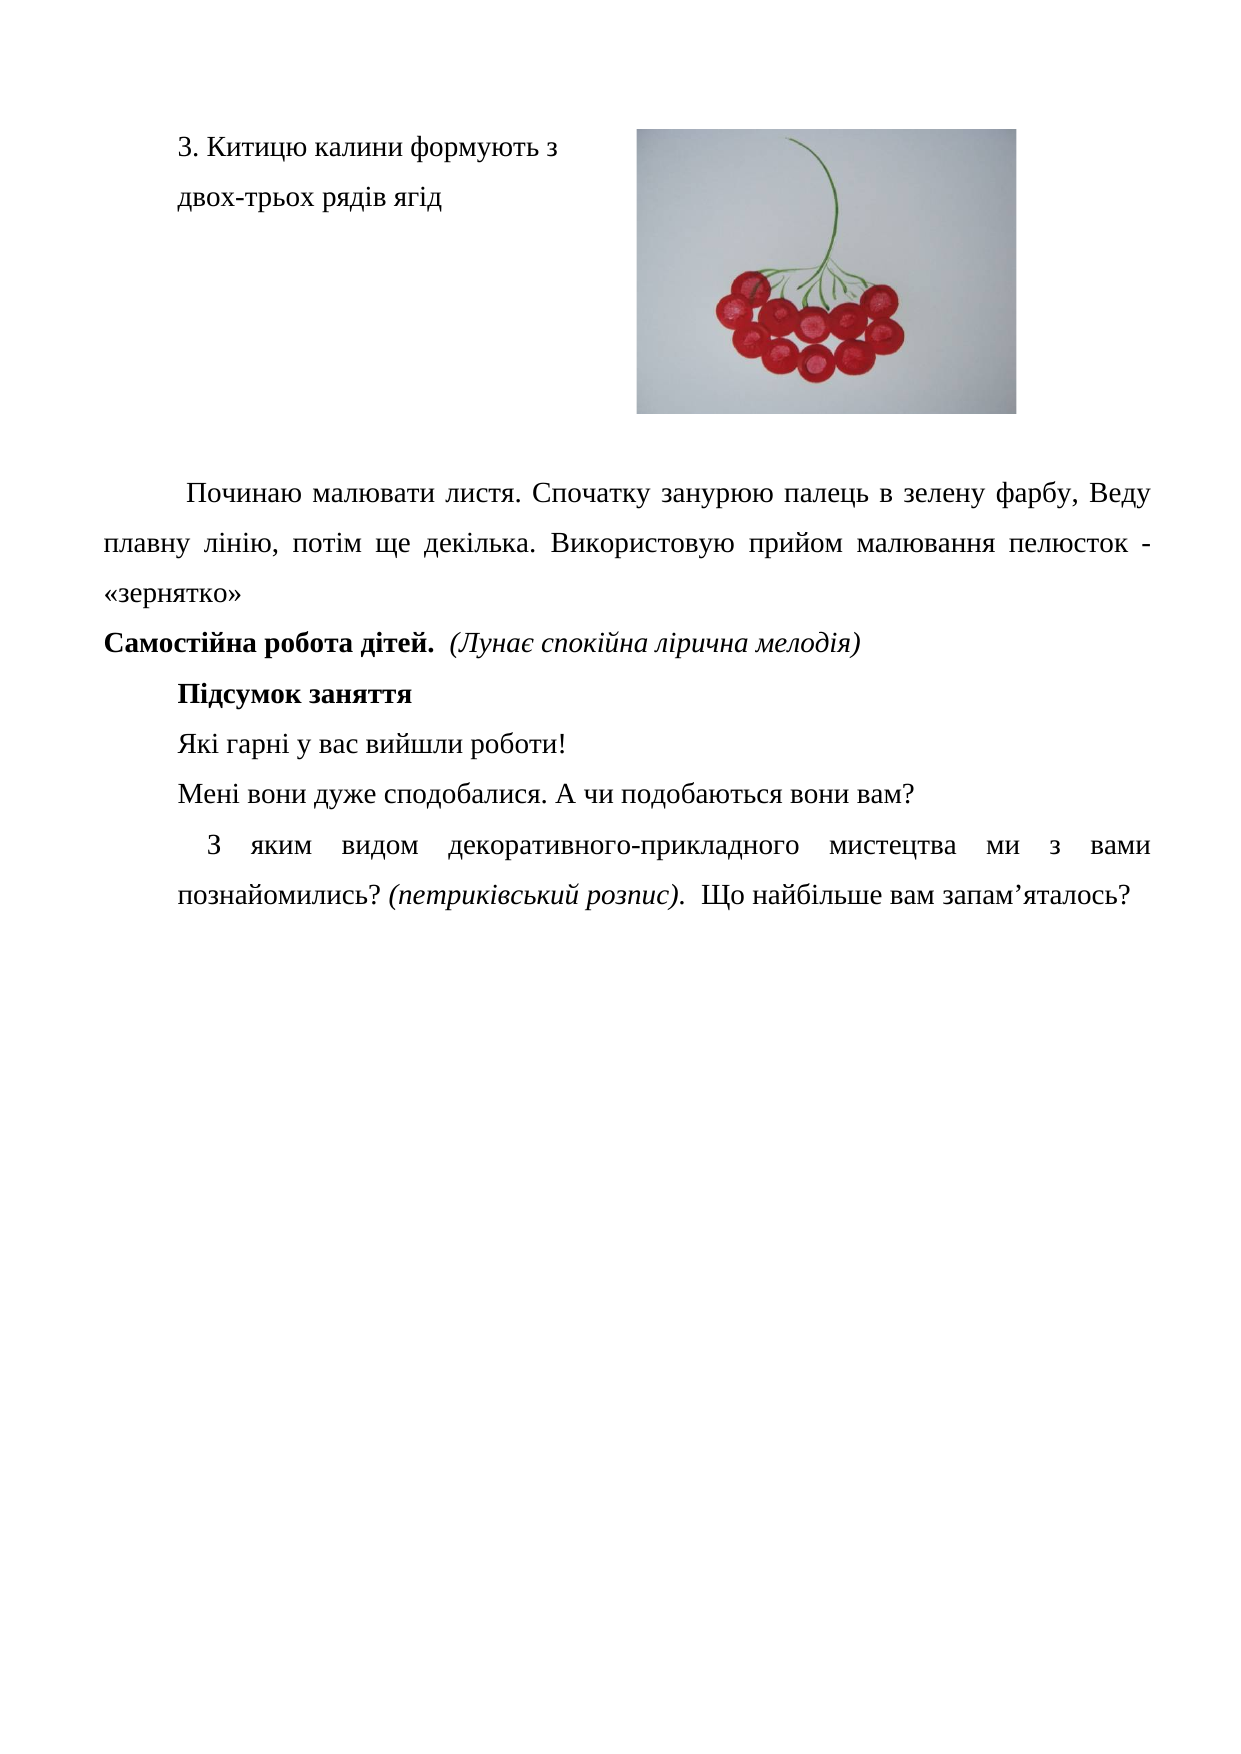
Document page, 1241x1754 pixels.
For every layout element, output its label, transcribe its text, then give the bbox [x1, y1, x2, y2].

text Починаю малювати листя. Спочатку занурюю палець в зелену фарбу, Веду плавну лінію, потім ще декілька. Використовую прийом малювання пелюсток - «зернятко» [103, 475, 1152, 609]
text Самостійна робота дітей. (Лунає спокійна лірична мелодія) [103, 626, 1152, 659]
picture [636, 129, 1017, 414]
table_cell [166, 118, 626, 424]
text З яким видом декоративного-прикладного мистецтва ми з вами познайомились? (петриківський розпис). Що найбільше вам запам’яталось? [177, 827, 1152, 911]
text Які гарні у вас вийшли роботи! [177, 726, 1152, 760]
text Підсумок заняття [177, 676, 1152, 709]
table_cell [626, 118, 1165, 424]
text Мені вони дуже сподобалися. А чи подобаються вони вам? [177, 777, 1152, 810]
